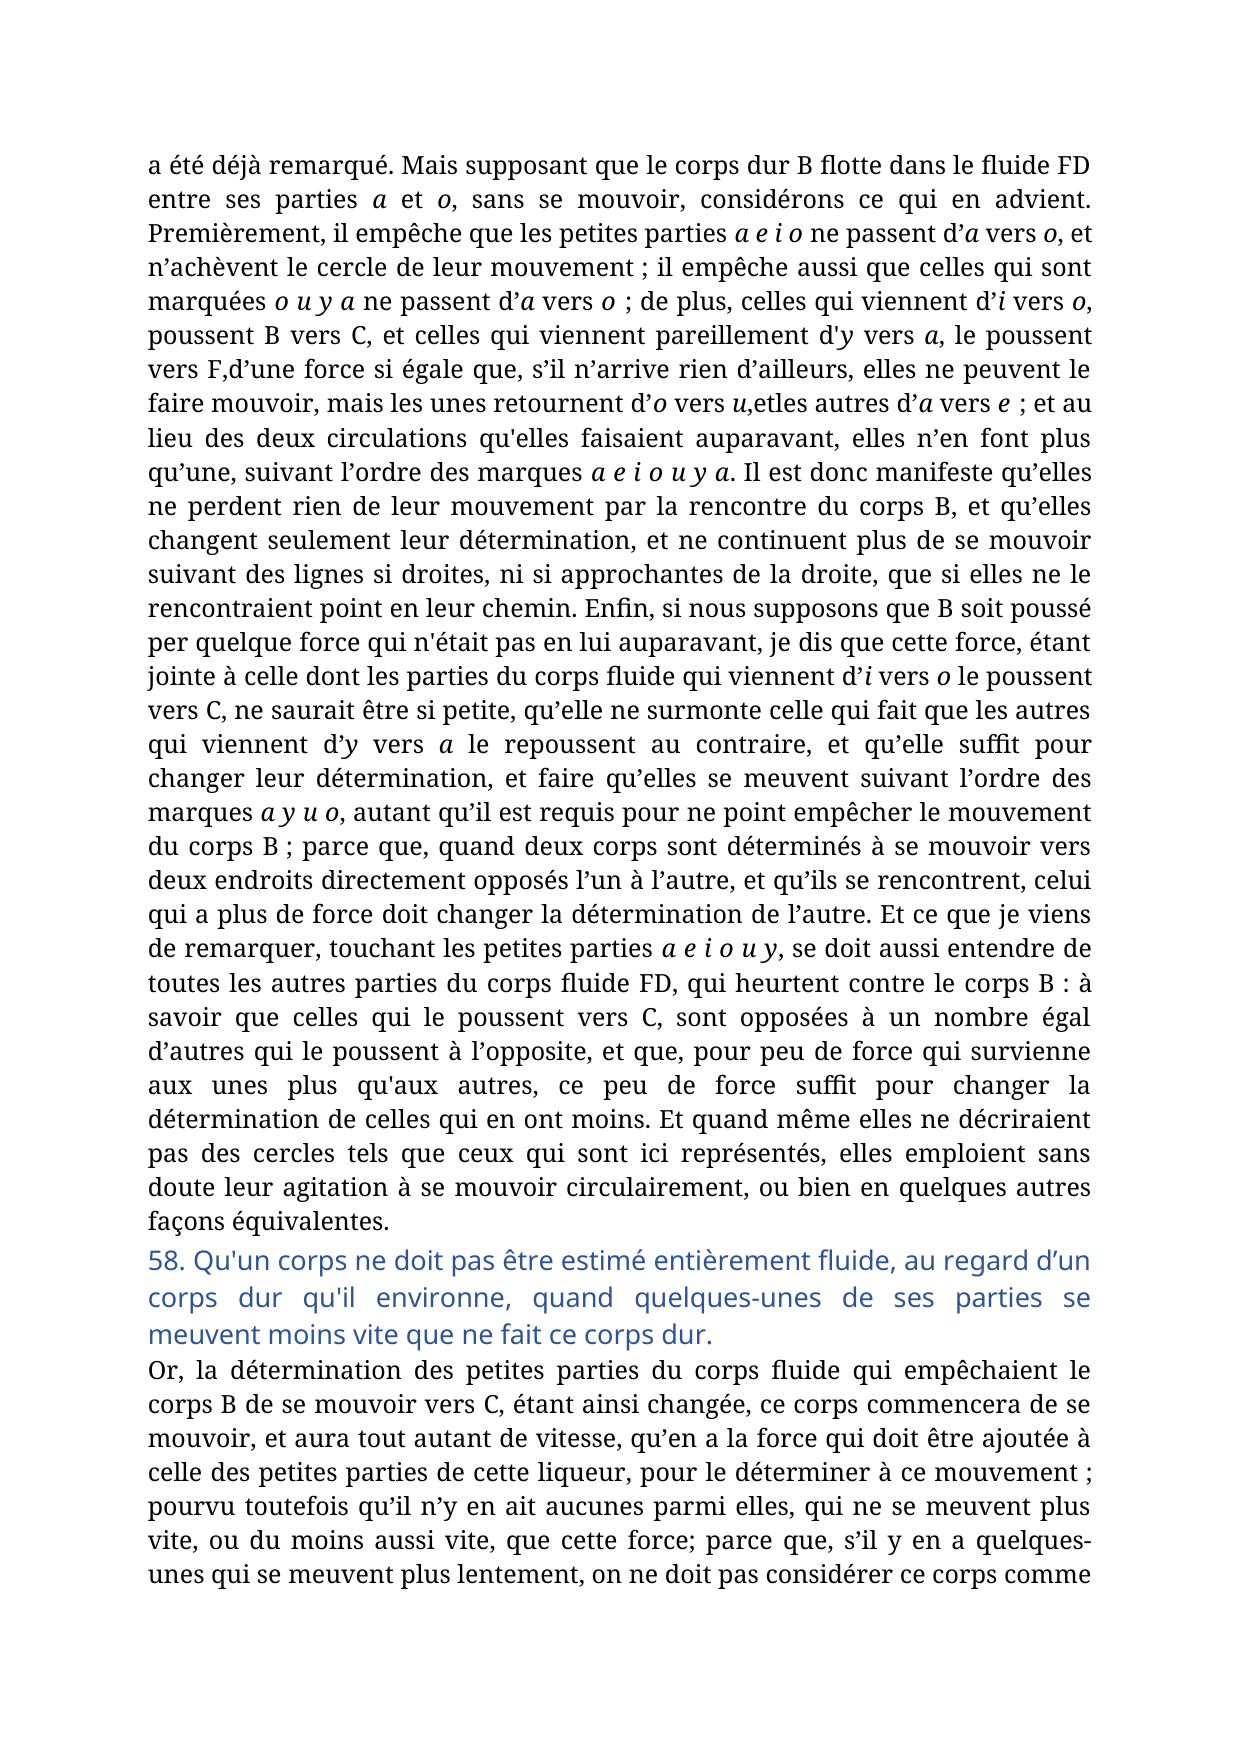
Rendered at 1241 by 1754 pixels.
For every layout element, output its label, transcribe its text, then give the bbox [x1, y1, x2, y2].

subtitle 58. Qu'un corps ne doit pas être estimé entièrement fluide, au regard d’un corps dur qu'il environne, quand quelques-unes de ses parties se meuvent moins vite que ne fait ce corps dur. [148, 1242, 1092, 1352]
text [148, 1352, 1092, 1591]
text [148, 148, 1092, 1238]
